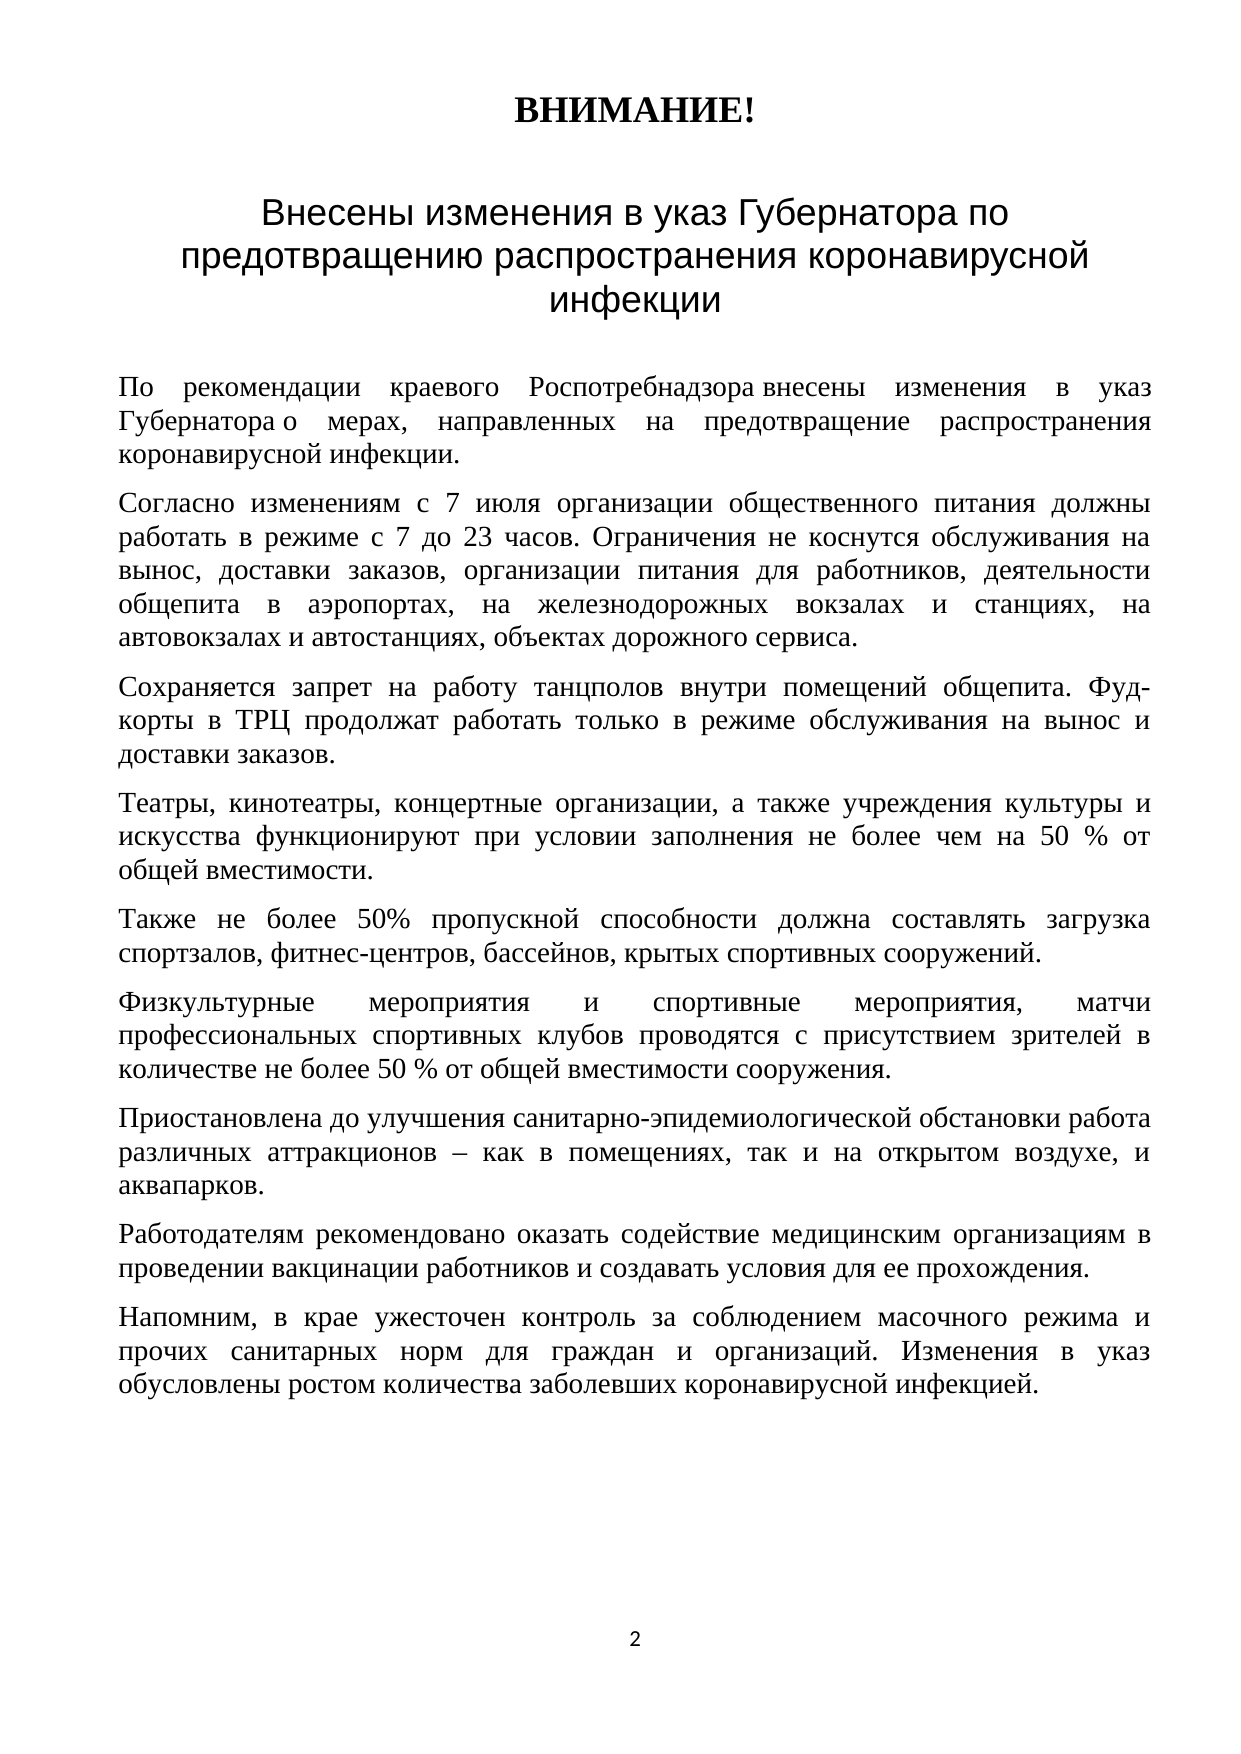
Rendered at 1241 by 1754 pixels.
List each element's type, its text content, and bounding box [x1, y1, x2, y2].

text ВНИМАНИЕ! [118, 87, 1152, 131]
text Театры, кинотеатры, концертные организации, а также учреждения культуры и искусства функционируют при условии заполнения не более чем на 50 % от общей вместимости. [118, 785, 1152, 886]
text Согласно изменениям с 7 июля организации общественного питания должны работать в режиме с 7 до 23 часов. Ограничения не коснутся обслуживания на вынос, доставки заказов, организации питания для работников, деятельности общепита в аэропортах, на железнодорожных вокзалах и станциях, на автовокзалах и автостанциях, объектах дорожного сервиса. [118, 485, 1152, 653]
text Сохраняется запрет на работу танцполов внутри помещений общепита. Фуд-корты в ТРЦ продолжат работать только в режиме обслуживания на вынос и доставки заказов. [118, 669, 1152, 769]
text Работодателям рекомендовано оказать содействие медицинским организациям в проведении вакцинации работников и создавать условия для ее прохождения. [118, 1216, 1152, 1283]
text По рекомендации краевого Роспотребнадзора внесены изменения в указ Губернатора о мерах, направленных на предотвращение распространения коронавирусной инфекции. [118, 369, 1152, 470]
text Также не более 50% пропускной способности должна составлять загрузка спортзалов, фитнес-центров, бассейнов, крытых спортивных сооружений. [118, 901, 1152, 968]
text Напомним, в крае ужесточен контроль за соблюдением масочного режима и прочих санитарных норм для граждан и организаций. Изменения в указ обусловлены ростом количества заболевших коронавирусной инфекцией. [118, 1299, 1152, 1400]
text Внесены изменения в указ Губернатора по предотвращению распространения коронавирусной инфекции [118, 191, 1152, 320]
text Физкультурные мероприятия и спортивные мероприятия, матчи профессиональных спортивных клубов проводятся с присутствием зрителей в количестве не более 50 % от общей вместимости сооружения. [118, 984, 1152, 1084]
text Приостановлена до улучшения санитарно-эпидемиологической обстановки работа различных аттракционов – как в помещениях, так и на открытом воздухе, и аквапарков. [118, 1100, 1152, 1201]
